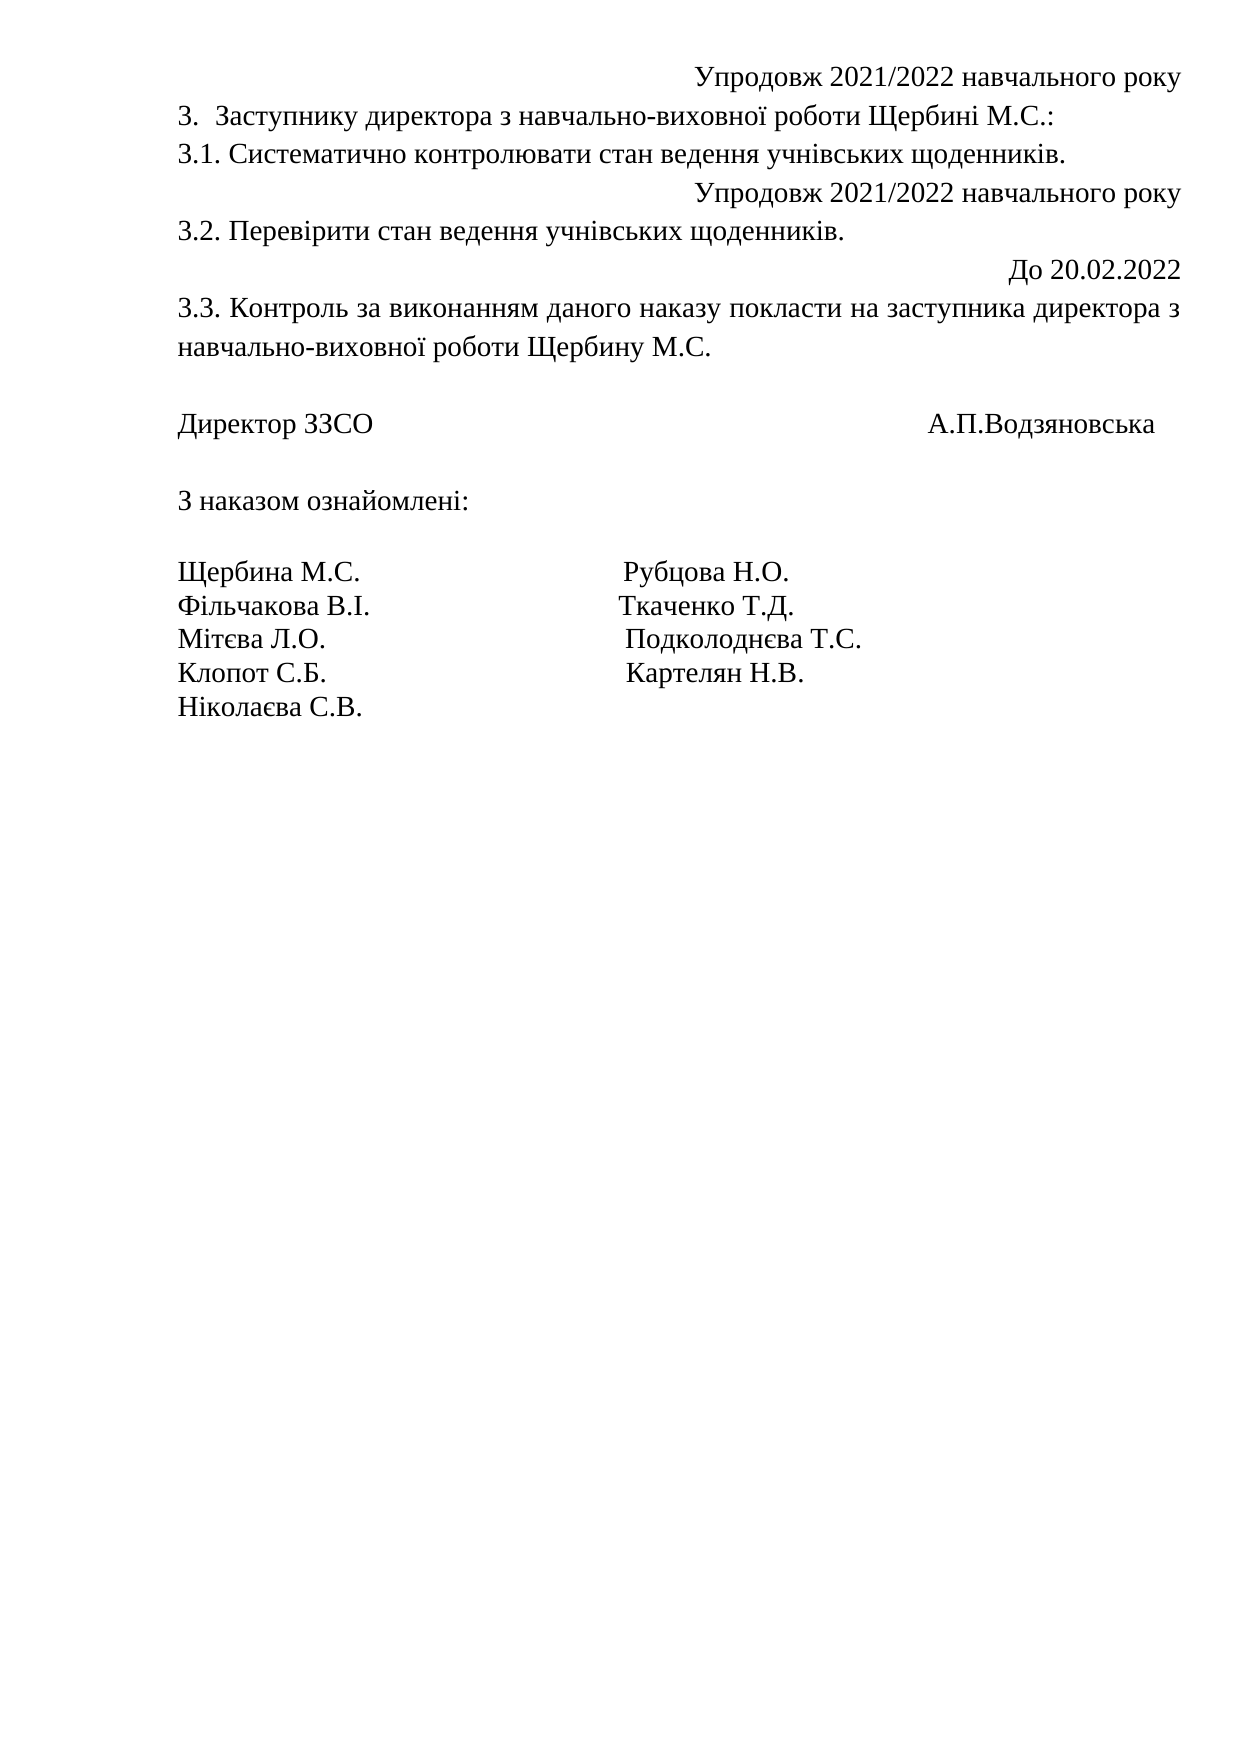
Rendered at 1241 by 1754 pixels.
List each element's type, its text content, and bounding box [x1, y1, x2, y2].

text Клопот С.Б. Картелян Н.В. [177, 655, 1181, 689]
text Ніколаєва С.В. [177, 689, 1181, 722]
text 3.1. Систематично контролювати стан ведення учнівських щоденників. [177, 136, 1181, 170]
list Заступнику директора з навчально-виховної роботи Щербині М.С.: [177, 98, 1181, 131]
text 3.3. Контроль за виконанням даного наказу покласти на заступника директора з навчально-виховної роботи Щербину М.С. [177, 290, 1181, 362]
text Упродовж 2021/2022 навчального року [221, 59, 1181, 93]
text З наказом ознайомлені: [177, 483, 1181, 517]
text До 20.02.2022 [177, 252, 1181, 285]
text Мітєва Л.О. Подколоднєва Т.С. [177, 622, 1181, 655]
text Упродовж 2021/2022 навчального року [177, 175, 1181, 208]
text 3.2. Перевірити стан ведення учнівських щоденників. [177, 213, 1181, 247]
text Щербина М.С. Рубцова Н.О. [177, 554, 1181, 588]
text Директор ЗЗСО А.П.Водзяновська [177, 406, 1181, 439]
text Фільчакова В.І. Ткаченко Т.Д. [177, 588, 1181, 622]
